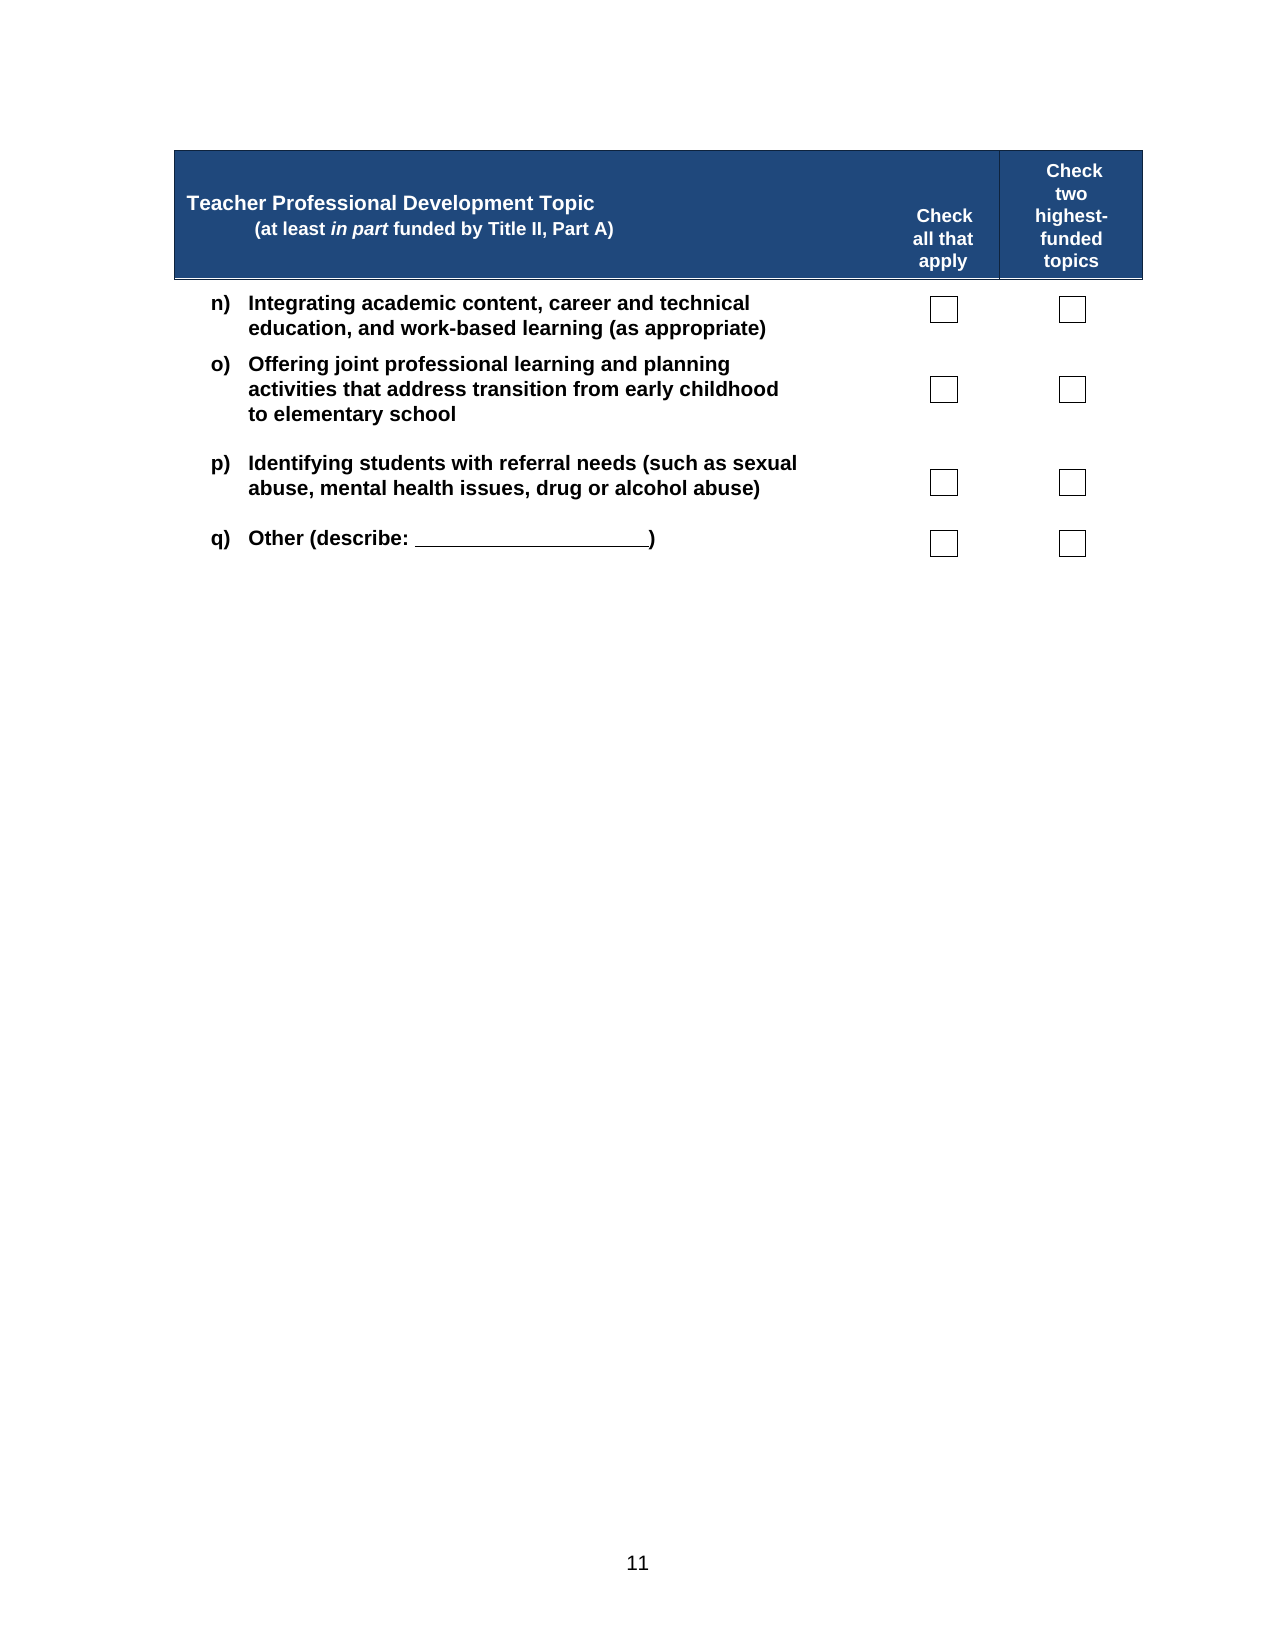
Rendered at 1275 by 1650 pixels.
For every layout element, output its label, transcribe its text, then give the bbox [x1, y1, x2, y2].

table_header Check all that apply [887, 151, 999, 278]
table_cell [887, 513, 999, 561]
table_cell [887, 439, 999, 513]
table_cell [999, 340, 1145, 438]
table_cell Other (describe: ) [174, 513, 887, 561]
table_cell [999, 439, 1145, 513]
table_header Check two highest-funded topics [1000, 151, 1142, 278]
table_cell Integrating academic content, career and technical education, and work-based learning (as appropriate) [174, 280, 887, 339]
table_header Teacher Professional Development Topic (at least in part funded by Title II, Part A) [175, 151, 887, 278]
table_cell Identifying students with referral needs (such as sexual abuse, mental health issues, drug or alcohol abuse) [174, 439, 887, 513]
table_cell [999, 513, 1145, 561]
table_cell Offering joint professional learning and planning activities that address transition from early childhood to elementary school [174, 340, 887, 438]
table_cell [887, 340, 999, 438]
table_cell [999, 279, 1145, 339]
table_cell [887, 280, 999, 339]
